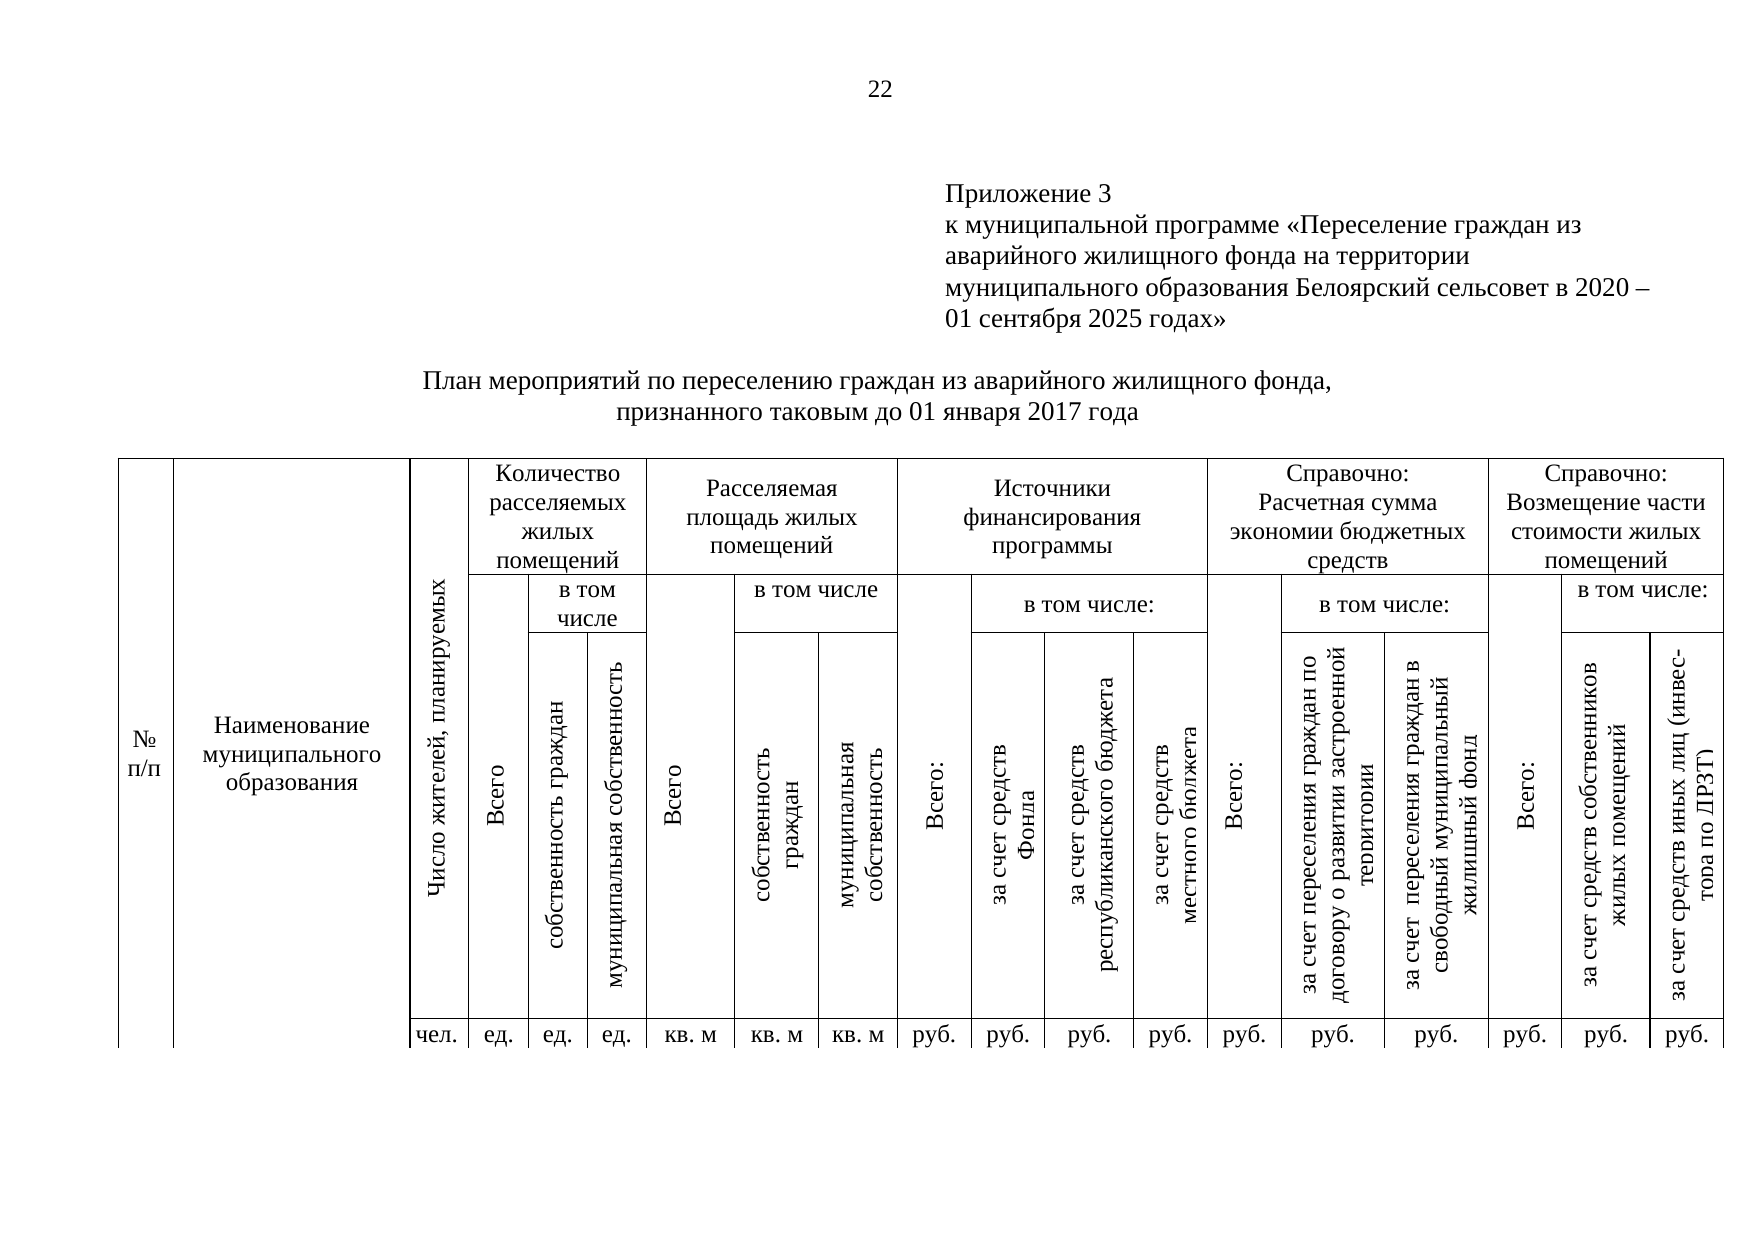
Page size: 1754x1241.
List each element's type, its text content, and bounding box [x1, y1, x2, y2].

table_cell в том числе: [972, 575, 1207, 632]
table_cell чел. [411, 1019, 468, 1048]
table_cell кв. м [819, 1019, 897, 1048]
table_cell за счет средств республиканского бюджета [1045, 633, 1133, 1018]
table_header Справочно: Возмещение части стоимости жилых помещений [1489, 459, 1723, 573]
table_cell руб. [1385, 1019, 1488, 1048]
table_cell руб. [1045, 1019, 1133, 1048]
text признанного таковым до 01 января 2017 года [118, 395, 1637, 426]
table_header № п/п [119, 459, 173, 1048]
table_cell за счет средств собственников жилых помещений [1562, 633, 1649, 1018]
table_cell руб. [1208, 1019, 1281, 1048]
table_cell руб. [1134, 1019, 1207, 1048]
table_header Число жителей, планируемых к переселению [411, 459, 468, 1018]
table_cell кв. м [735, 1019, 818, 1048]
table_cell Всего [469, 575, 528, 1018]
table_cell собственность граждан [735, 633, 818, 1018]
text к муниципальной программе «Переселение граждан из аварийного жилищного фонда на территории муниципального образования Белоярский сельсовет в 2020 – 01 сентября 2025 годах» [945, 208, 1654, 333]
table_cell за счет переселения граждан в свободный муниципальный жилищный фонд [1385, 633, 1488, 1018]
text Приложение 3 [945, 177, 1654, 208]
table_cell руб. [1651, 1019, 1723, 1048]
table_cell руб. [1562, 1019, 1649, 1048]
table_cell в том числе [735, 575, 897, 632]
table_cell за счет средств иных лиц (инвес-тора по ДРЗТ) [1651, 633, 1723, 1018]
table_cell Всего: [898, 575, 971, 1018]
table_cell в том числе [529, 575, 646, 632]
table_cell за счет переселения граждан по договору о развитии застроенной территории [1282, 633, 1384, 1018]
table_cell ед. [588, 1019, 646, 1048]
table_cell руб. [972, 1019, 1044, 1048]
text План мероприятий по переселению граждан из аварийного жилищного фонда, [118, 364, 1637, 395]
table_header Количество расселяемых жилых помещений [469, 459, 646, 573]
table_cell Всего: [1489, 575, 1561, 1018]
table_cell ед. [529, 1019, 587, 1048]
table_cell руб. [1489, 1019, 1561, 1048]
table_cell в том числе: [1282, 575, 1488, 632]
table_cell муниципальная собственность [819, 633, 897, 1018]
table_cell кв. м [647, 1019, 734, 1048]
table_cell руб. [1282, 1019, 1384, 1048]
table_cell Всего [647, 575, 734, 1018]
table_header Справочно: Расчетная сумма экономии бюджетных средств [1208, 459, 1488, 573]
table_cell муниципальная собственность [588, 633, 646, 1018]
table_cell собственность граждан [529, 633, 587, 1018]
table_cell ед. [469, 1019, 528, 1048]
table_cell в том числе: [1562, 575, 1723, 632]
table_header Источники финансирования программы [898, 459, 1207, 573]
table_cell за счет средств Фонда [972, 633, 1044, 1018]
table_cell руб. [898, 1019, 971, 1048]
table_cell за счет средств местного бюджета [1134, 633, 1207, 1018]
table_header Расселяемая площадь жилых помещений [647, 459, 897, 573]
table_cell Всего: [1208, 575, 1281, 1018]
table_header Наименование муниципального образования [174, 459, 409, 1048]
